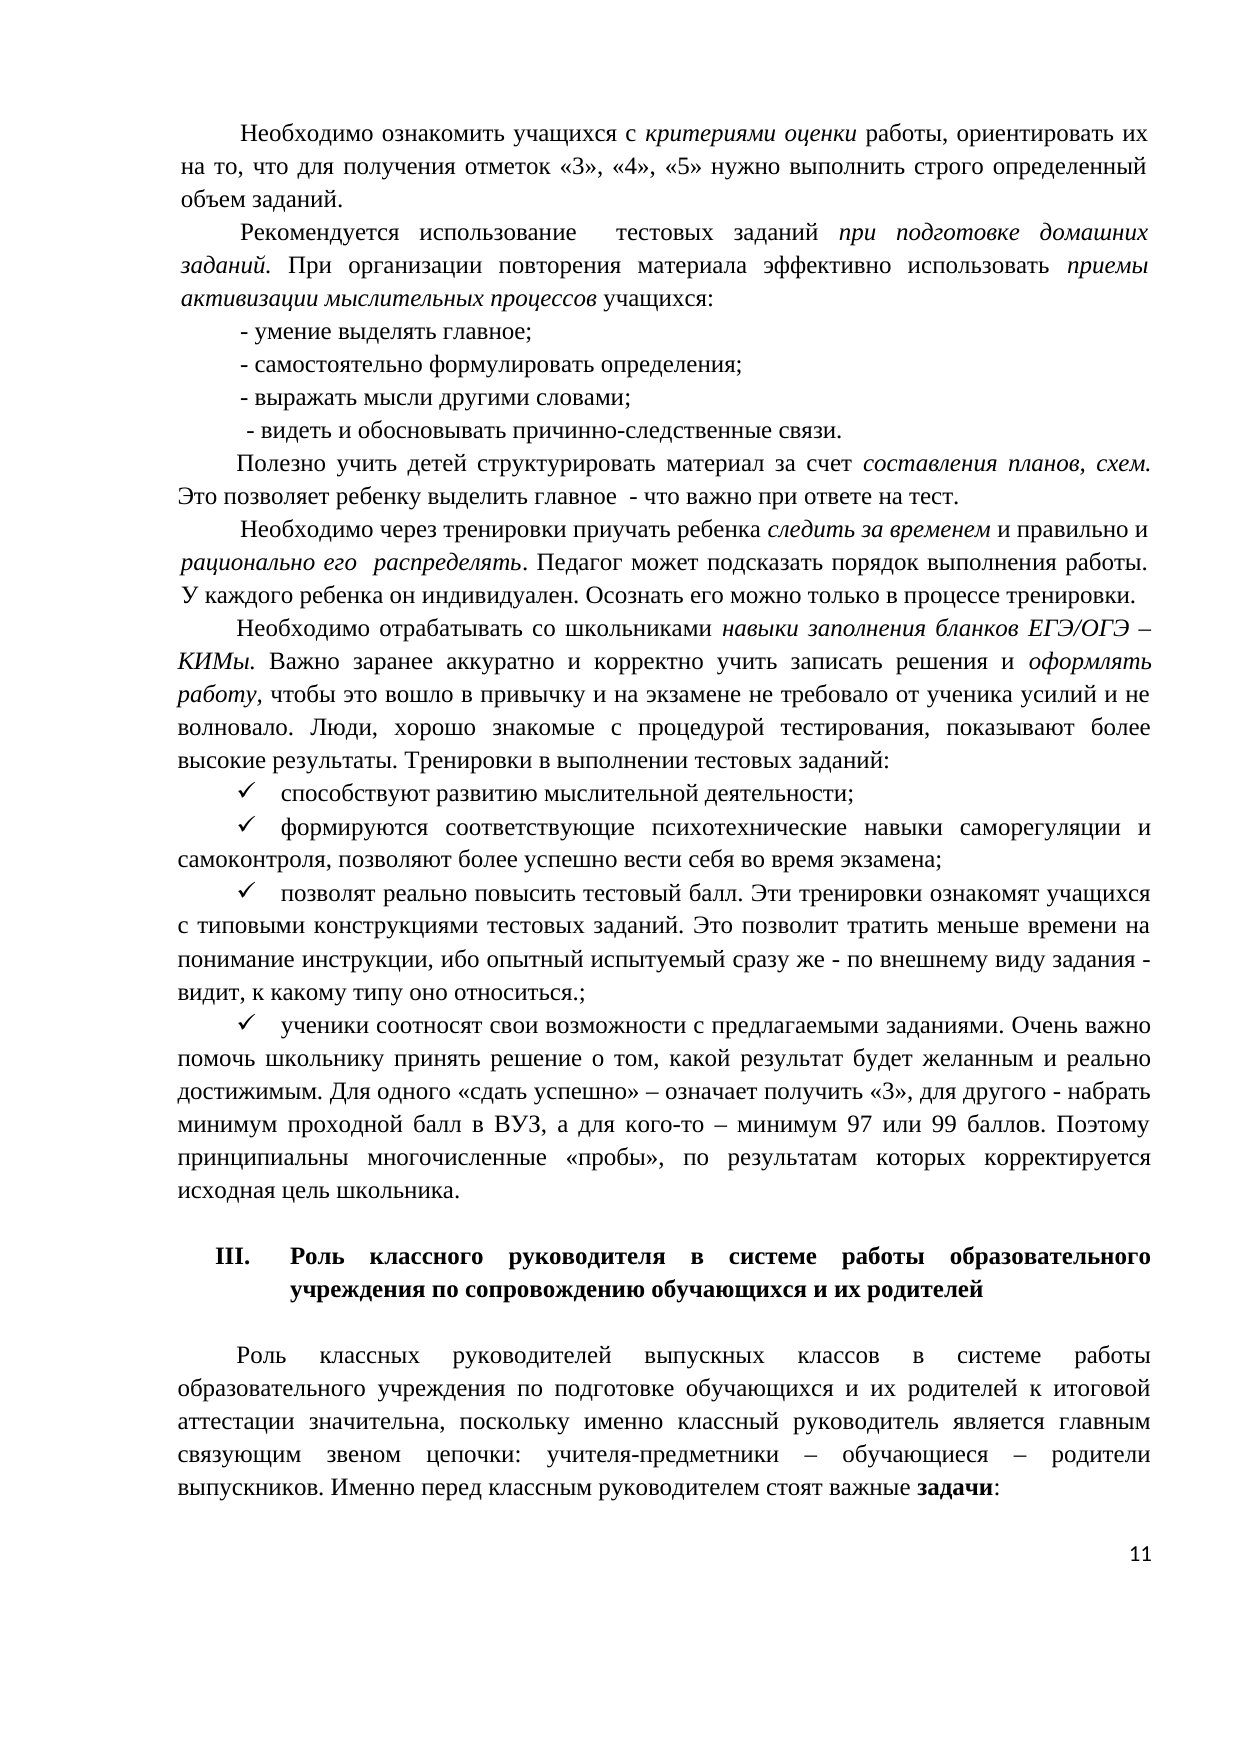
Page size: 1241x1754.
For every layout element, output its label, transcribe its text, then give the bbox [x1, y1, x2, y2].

text - умение выделять главное; [181, 316, 1148, 345]
text Рекомендуется использование тестовых заданий при подготовке домашних заданий. При организации повторения материала эффективно использовать приемы активизации мыслительных процессов учащихся: [181, 217, 1148, 312]
list Роль классного руководителя в системе работы образовательного учреждения по сопровождению обучающихся и их родителей [215, 1241, 1152, 1303]
list позволят реально повысить тестовый балл. Эти тренировки ознакомят учащихся с типовыми конструкциями тестовых заданий. Это позволит тратить меньше времени на понимание инструкции, ибо опытный испытуемый сразу же - по внешнему виду задания - видит, к какому типу оно относиться.; [177, 878, 1152, 1005]
list ученики соотносят свои возможности с предлагаемыми заданиями. Очень важно помочь школьнику принять решение о том, какой результат будет желанным и реально достижимым. Для одного «сдать успешно» – означает получить «3», для другого - набрать минимум проходной балл в ВУЗ, а для кого-то – минимум 97 или 99 баллов. Поэтому принципиальны многочисленные «пробы», по результатам которых корректируется исходная цель школьника. [177, 1010, 1152, 1203]
text Необходимо ознакомить учащихся с критериями оценки работы, ориентировать их на то, что для получения отметок «3», «4», «5» нужно выполнить строго определенный объем заданий. [181, 118, 1148, 213]
text - самостоятельно формулировать определения; [181, 349, 1148, 378]
text - видеть и обосновывать причинно-следственные связи. [181, 415, 1148, 444]
text Необходимо через тренировки приучать ребенка следить за временем и правильно и рационально его распределять. Педагог может подсказать порядок выполнения работы. У каждого ребенка он индивидуален. Осознать его можно только в процессе тренировки. [181, 514, 1148, 609]
text - выражать мысли другими словами; [181, 382, 1148, 411]
text Полезно учить детей структурировать материал за счет составления планов, схем. Это позволяет ребенку выделить главное - что важно при ответе на тест. [177, 448, 1152, 510]
text Необходимо отрабатывать со школьниками навыки заполнения бланков ЕГЭ/ОГЭ – КИМы. Важно заранее аккуратно и корректно учить записать решения и оформлять работу, чтобы это вошло в привычку и на экзамене не требовало от ученика усилий и не волновало. Люди, хорошо знакомые с процедурой тестирования, показывают более высокие результаты. Тренировки в выполнении тестовых заданий: [177, 613, 1152, 774]
list формируются соответствующие психотехнические навыки саморегуляции и самоконтроля, позволяют более успешно вести себя во время экзамена; [177, 812, 1152, 873]
text Роль классных руководителей выпускных классов в системе работы образовательного учреждения по подготовке обучающихся и их родителей к итоговой аттестации значительна, поскольку именно классный руководитель является главным связующим звеном цепочки: учителя-предметники – обучающиеся – родители выпускников. Именно перед классным руководителем стоят важные задачи: [177, 1340, 1152, 1501]
list способствуют развитию мыслительной деятельности; [177, 778, 1152, 807]
